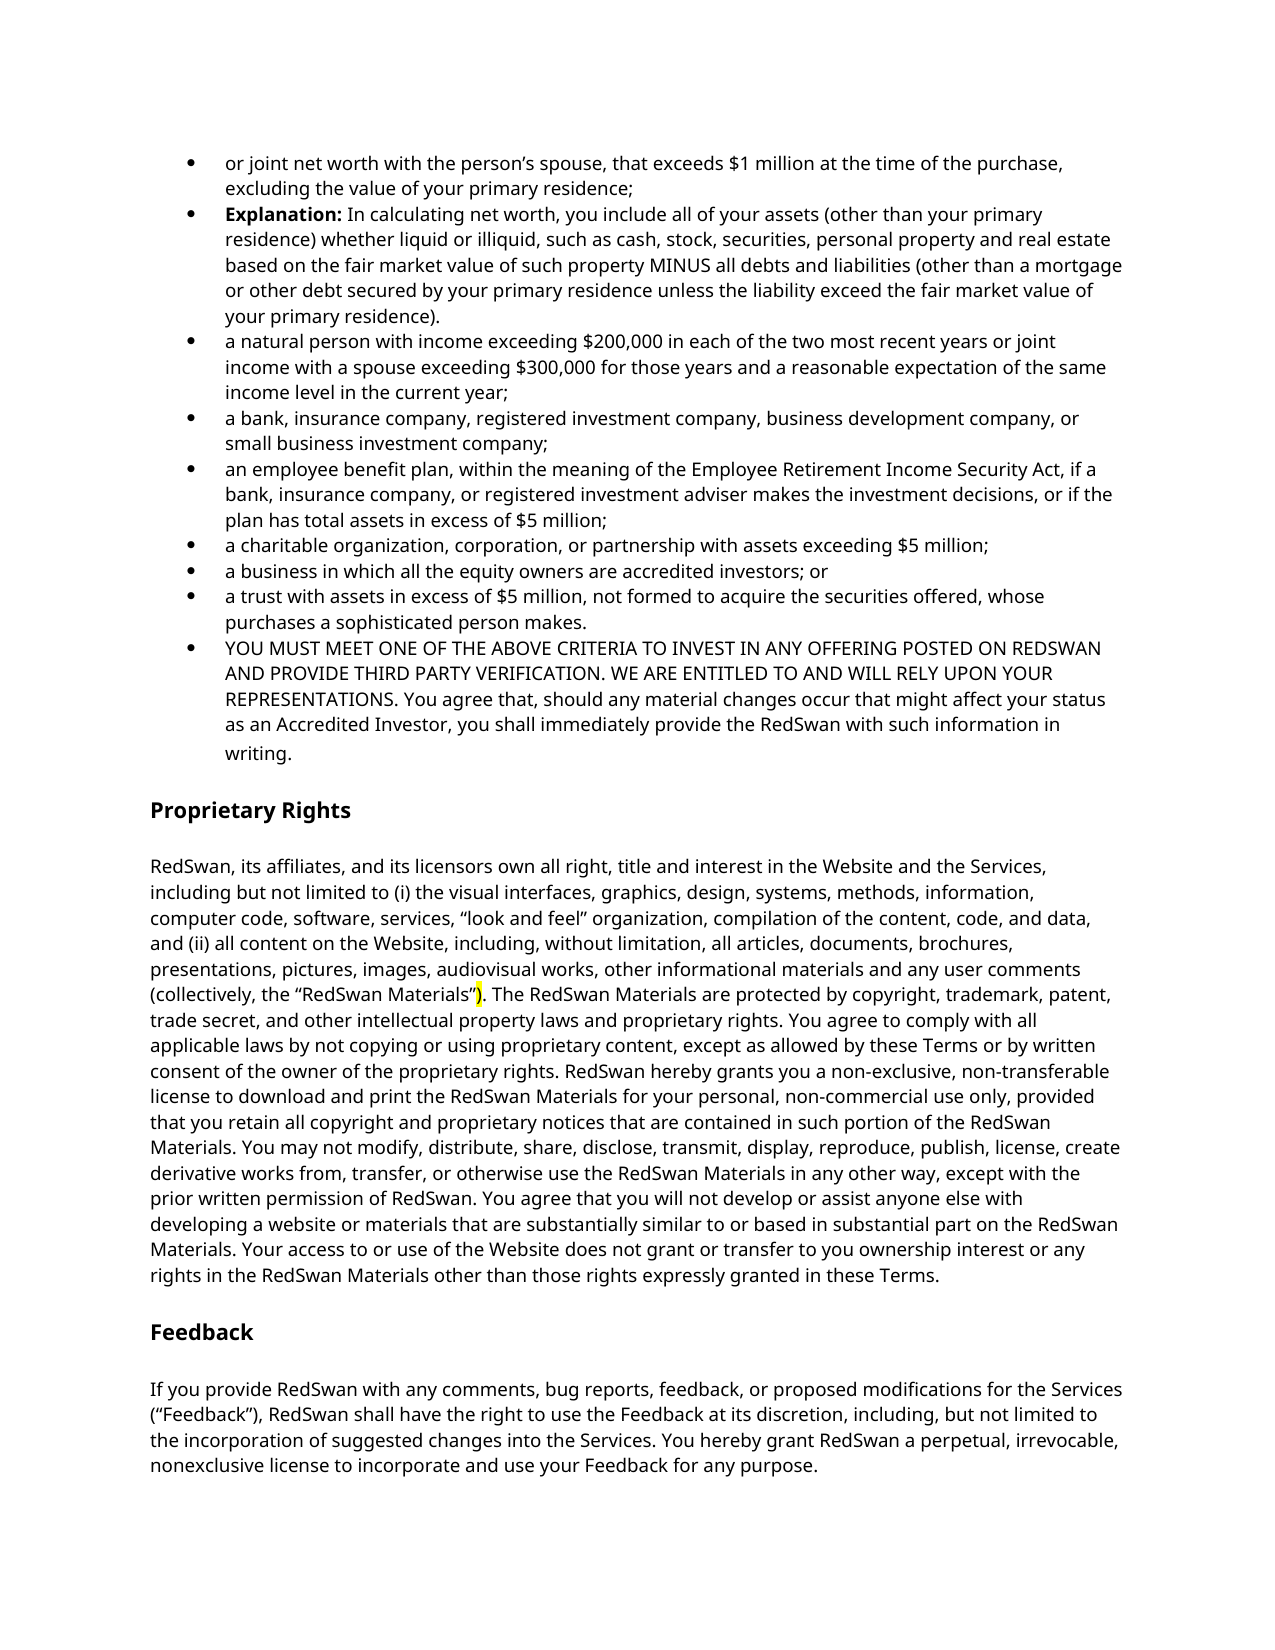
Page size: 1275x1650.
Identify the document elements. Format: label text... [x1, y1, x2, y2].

list or joint net worth with the person’s spouse, that exceeds $1 million at the time of the purchase, excluding the value of your primary residence; [187, 150, 1125, 201]
text RedSwan, its affiliates, and its licensors own all right, title and interest in the Website and the Services, including but not limited to (i) the visual interfaces, graphics, design, systems, methods, information, computer code, software, services, “look and feel” organization, compilation of the content, code, and data, and (ii) all content on the Website, including, without limitation, all articles, documents, brochures, presentations, pictures, images, audiovisual works, other informational materials and any user comments (collectively, the “RedSwan Materials”). The RedSwan Materials are protected by copyright, trademark, patent, trade secret, and other intellectual property laws and proprietary rights. You agree to comply with all applicable laws by not copying or using proprietary content, except as allowed by these Terms or by written consent of the owner of the proprietary rights. RedSwan hereby grants you a non-exclusive, non-transferable license to download and print the RedSwan Materials for your personal, non-commercial use only, provided that you retain all copyright and proprietary notices that are contained in such portion of the RedSwan Materials. You may not modify, distribute, share, disclose, transmit, display, reproduce, publish, license, create derivative works from, transfer, or otherwise use the RedSwan Materials in any other way, except with the prior written permission of RedSwan. You agree that you will not develop or assist anyone else with developing a website or materials that are substantially similar to or based in substantial part on the RedSwan Materials. Your access to or use of the Website does not grant or transfer to you ownership interest or any rights in the RedSwan Materials other than those rights expressly granted in these Terms. [150, 854, 1125, 1288]
text Feedback [150, 1317, 1125, 1347]
list a charitable organization, corporation, or partnership with assets exceeding $5 million; [187, 533, 1125, 558]
list an employee benefit plan, within the meaning of the Employee Retirement Income Security Act, if a bank, insurance company, or registered investment adviser makes the investment decisions, or if the plan has total assets in excess of $5 million; [187, 456, 1125, 533]
list a natural person with income exceeding $200,000 in each of the two most recent years or joint income with a spouse exceeding $300,000 for those years and a reasonable expectation of the same income level in the current year; [187, 329, 1125, 405]
list YOU MUST MEET ONE OF THE ABOVE CRITERIA TO INVEST IN ANY OFFERING POSTED ON REDSWAN AND PROVIDE THIRD PARTY VERIFICATION. WE ARE ENTITLED TO AND WILL RELY UPON YOUR REPRESENTATIONS. You agree that, should any material changes occur that might affect your status as an Accredited Investor, you shall immediately provide the RedSwan with such information in writing. [187, 635, 1125, 766]
text If you provide RedSwan with any comments, bug reports, feedback, or proposed modifications for the Services (“Feedback”), RedSwan shall have the right to use the Feedback at its discretion, including, but not limited to the incorporation of suggested changes into the Services. You hereby grant RedSwan a perpetual, irrevocable, nonexclusive license to incorporate and use your Feedback for any purpose. [150, 1376, 1125, 1478]
list a bank, insurance company, registered investment company, business development company, or small business investment company; [187, 405, 1125, 456]
text Proprietary Rights [150, 795, 1125, 825]
list a business in which all the equity owners are accredited investors; or [187, 558, 1125, 584]
list Explanation: In calculating net worth, you include all of your assets (other than your primary residence) whether liquid or illiquid, such as cash, stock, securities, personal property and real estate based on the fair market value of such property MINUS all debts and liabilities (other than a mortgage or other debt secured by your primary residence unless the liability exceed the fair market value of your primary residence). [187, 201, 1125, 329]
list a trust with assets in excess of $5 million, not formed to acquire the securities offered, whose purchases a sophisticated person makes. [187, 584, 1125, 635]
